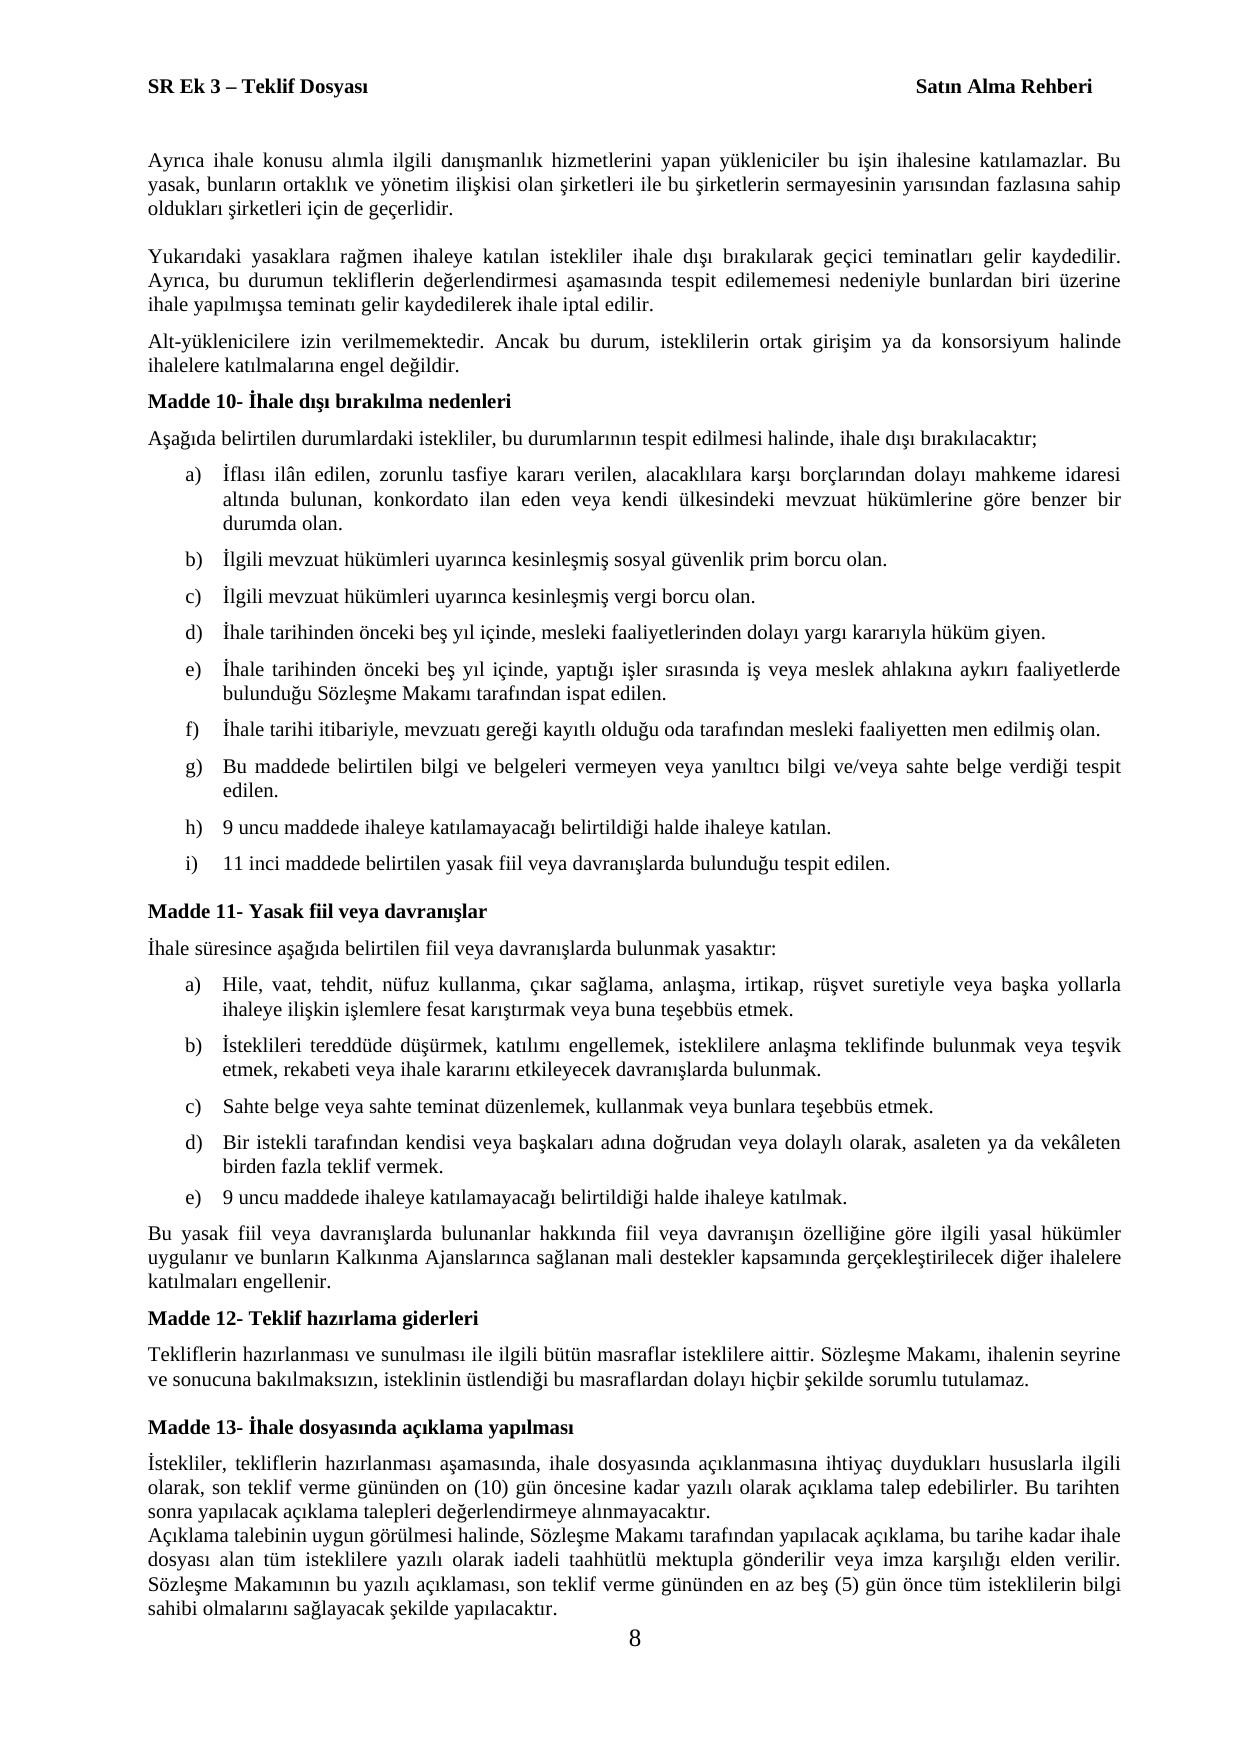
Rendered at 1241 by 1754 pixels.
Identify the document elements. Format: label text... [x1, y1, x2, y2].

list 9 uncu maddede ihaleye katılamayacağı belirtildiği halde ihaleye katılan. [185, 814, 1122, 839]
list 11 inci maddede belirtilen yasak fiil veya davranışlarda bulunduğu tespit edilen. [185, 851, 1122, 875]
text İstekliler, tekliflerin hazırlanması aşamasında, ihale dosyasında açıklanmasına ihtiyaç duydukları hususlarla ilgili olarak, son teklif verme gününden on (10) gün öncesine kadar yazılı olarak açıklama talep edebilirler. Bu tarihten sonra yapılacak açıklama talepleri değerlendirmeye alınmayacaktır. [148, 1451, 1122, 1523]
list İsteklileri tereddüde düşürmek, katılımı engellemek, isteklilere anlaşma teklifinde bulunmak veya teşvik etmek, rekabeti veya ihale kararını etkileyecek davranışlarda bulunmak. [185, 1033, 1122, 1081]
text Aşağıda belirtilen durumlardaki istekliler, bu durumlarının tespit edilmesi halinde, ihale dışı bırakılacaktır; [148, 426, 1122, 450]
list İlgili mevzuat hükümleri uyarınca kesinleşmiş vergi borcu olan. [185, 584, 1122, 608]
text Bu yasak fiil veya davranışlarda bulunanlar hakkında fiil veya davranışın özelliğine göre ilgili yasal hükümler uygulanır ve bunların Kalkınma Ajanslarınca sağlanan mali destekler kapsamında gerçekleştirilecek diğer ihalelere katılmaları engellenir. [148, 1221, 1122, 1293]
text İhale süresince aşağıda belirtilen fiil veya davranışlarda bulunmak yasaktır: [148, 936, 1122, 960]
text Madde 11- Yasak fiil veya davranışlar [148, 899, 1122, 923]
text Yukarıdaki yasaklara rağmen ihaleye katılan istekliler ihale dışı bırakılarak geçici teminatları gelir kaydedilir. Ayrıca, bu durumun tekliflerin değerlendirmesi aşamasında tespit edilememesi nedeniyle bunlardan biri üzerine ihale yapılmışsa teminatı gelir kaydedilerek ihale iptal edilir. [148, 244, 1122, 316]
list İhale tarihinden önceki beş yıl içinde, mesleki faaliyetlerinden dolayı yargı kararıyla hüküm giyen. [185, 620, 1122, 644]
text Açıklama talebinin uygun görülmesi halinde, Sözleşme Makamı tarafından yapılacak açıklama, bu tarihe kadar ihale dosyası alan tüm isteklilere yazılı olarak iadeli taahhütlü mektupla gönderilir veya imza karşılığı elden verilir. Sözleşme Makamının bu yazılı açıklaması, son teklif verme gününden en az beş (5) gün önce tüm isteklilerin bilgi sahibi olmalarını sağlayacak şekilde yapılacaktır. [148, 1523, 1122, 1619]
list Sahte belge veya sahte teminat düzenlemek, kullanmak veya bunlara teşebbüs etmek. [185, 1094, 1122, 1118]
text Madde 13- İhale dosyasında açıklama yapılması [148, 1414, 1122, 1439]
list İhale tarihi itibariyle, mevzuatı gereği kayıtlı olduğu oda tarafından mesleki faaliyetten men edilmiş olan. [185, 717, 1122, 741]
list Bir istekli tarafından kendisi veya başkaları adına doğrudan veya dolaylı olarak, asaleten ya da vekâleten birden fazla teklif vermek. [185, 1130, 1122, 1178]
text Madde 12- Teklif hazırlama giderleri [148, 1306, 1122, 1330]
list İlgili mevzuat hükümleri uyarınca kesinleşmiş sosyal güvenlik prim borcu olan. [185, 547, 1122, 571]
text Alt-yüklenicilere izin verilmemektedir. Ancak bu durum, isteklilerin ortak girişim ya da konsorsiyum halinde ihalelere katılmalarına engel değildir. [148, 329, 1122, 377]
list İflası ilân edilen, zorunlu tasfiye kararı verilen, alacaklılara karşı borçlarından dolayı mahkeme idaresi altında bulunan, konkordato ilan eden veya kendi ülkesindeki mevzuat hükümlerine göre benzer bir durumda olan. [185, 462, 1122, 534]
list Hile, vaat, tehdit, nüfuz kullanma, çıkar sağlama, anlaşma, irtikap, rüşvet suretiyle veya başka yollarla ihaleye ilişkin işlemlere fesat karıştırmak veya buna teşebbüs etmek. [185, 972, 1122, 1021]
list Bu maddede belirtilen bilgi ve belgeleri vermeyen veya yanıltıcı bilgi ve/veya sahte belge verdiği tespit edilen. [185, 754, 1122, 802]
text Madde 10- İhale dışı bırakılma nedenleri [148, 389, 1122, 413]
text Ayrıca ihale konusu alımla ilgili danışmanlık hizmetlerini yapan yükleniciler bu işin ihalesine katılamazlar. Bu yasak, bunların ortaklık ve yönetim ilişkisi olan şirketleri ile bu şirketlerin sermayesinin yarısından fazlasına sahip oldukları şirketleri için de geçerlidir. [148, 148, 1122, 220]
text Tekliflerin hazırlanması ve sunulması ile ilgili bütün masraflar isteklilere aittir. Sözleşme Makamı, ihalenin seyrine ve sonucuna bakılmaksızın, isteklinin üstlendiği bu masraflardan dolayı hiçbir şekilde sorumlu tutulamaz. [148, 1342, 1122, 1391]
list İhale tarihinden önceki beş yıl içinde, yaptığı işler sırasında iş veya meslek ahlakına aykırı faaliyetlerde bulunduğu Sözleşme Makamı tarafından ispat edilen. [185, 657, 1122, 705]
list 9 uncu maddede ihaleye katılamayacağı belirtildiği halde ihaleye katılmak. [185, 1184, 1122, 1209]
